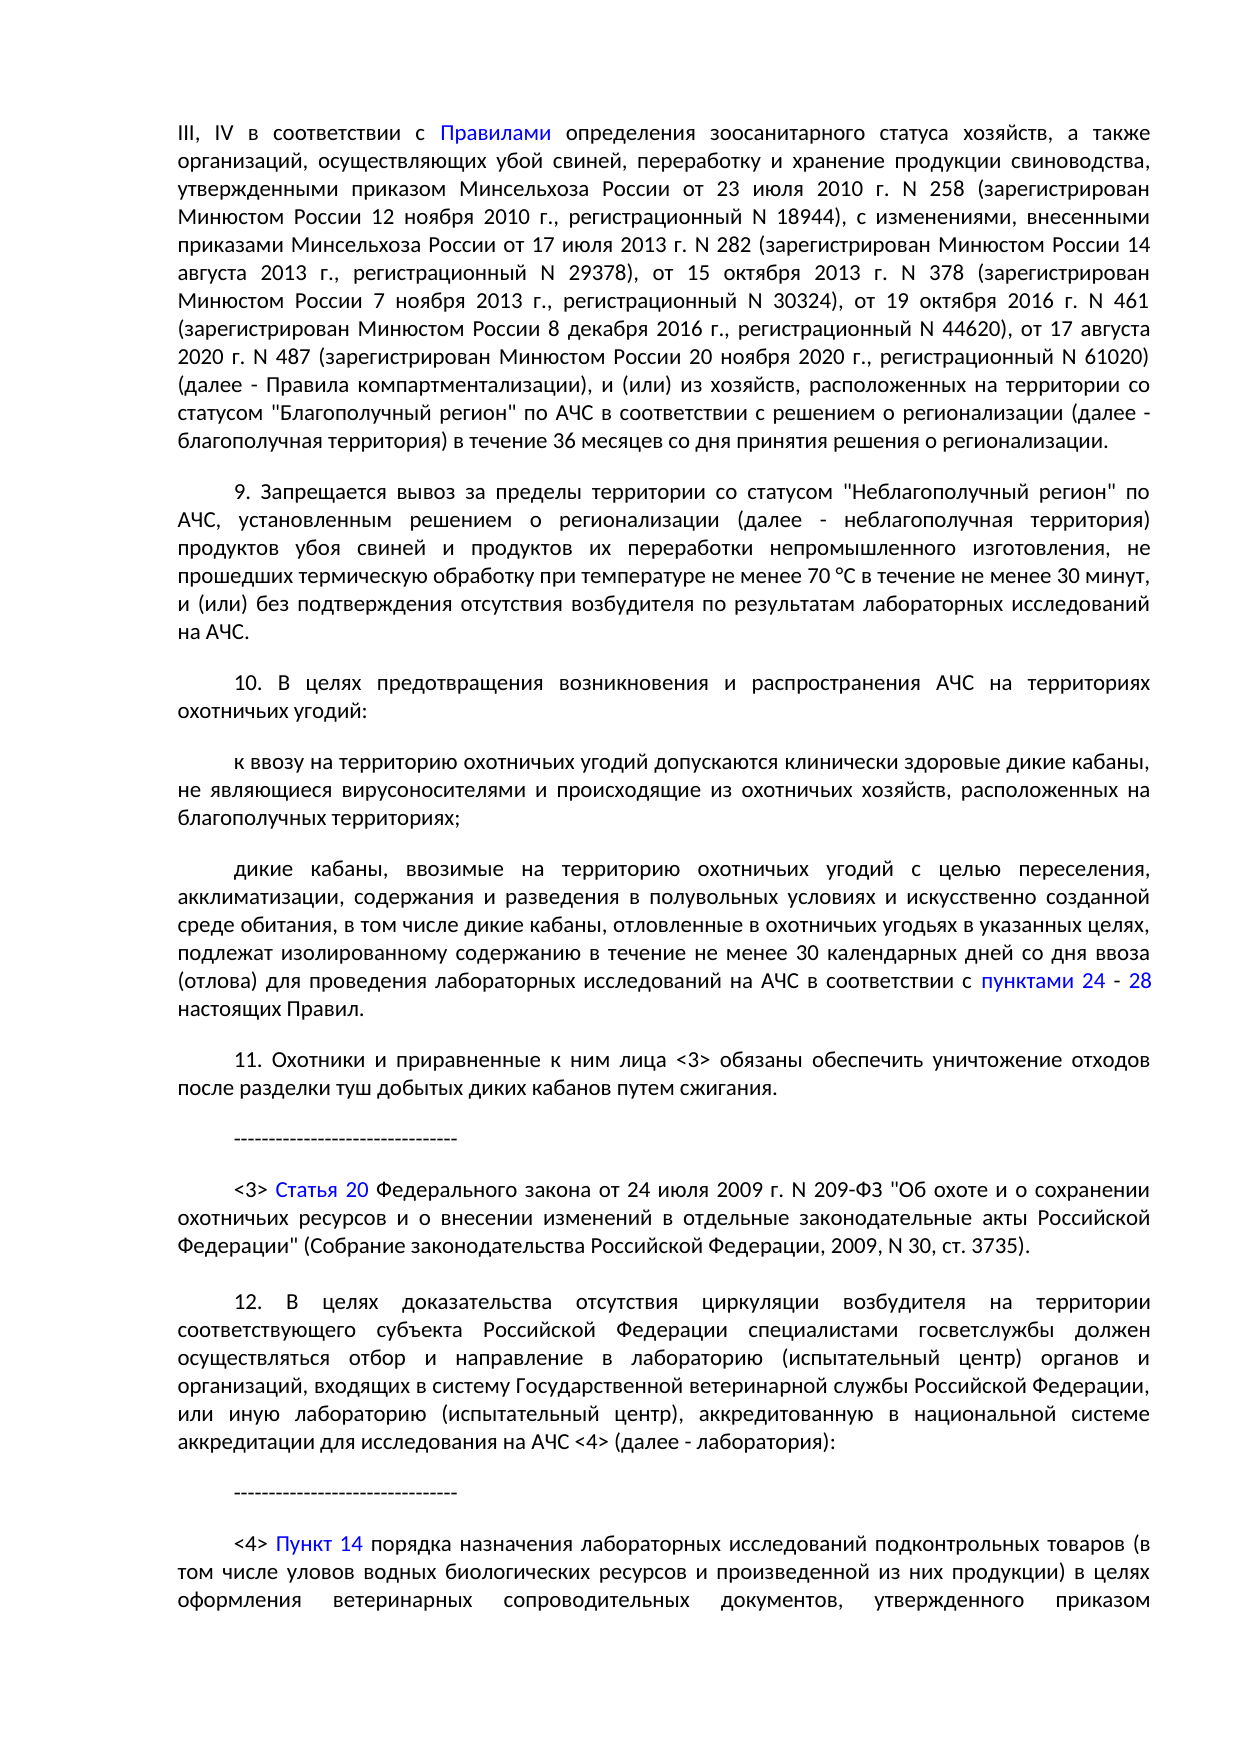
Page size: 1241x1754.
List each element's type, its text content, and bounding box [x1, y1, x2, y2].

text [177, 1529, 1152, 1613]
text дикие кабаны, ввозимые на территорию охотничьих угодий с целью переселения, акклиматизации, содержания и разведения в полувольных условиях и искусственно созданной среде обитания, в том числе дикие кабаны, отловленные в охотничьих угодьях в указанных целях, подлежат изолированному содержанию в течение не менее 30 календарных дней со дня ввоза (отлова) для проведения лабораторных исследований на АЧС в соответствии с пунктами 24 - 28 настоящих Правил. [177, 854, 1152, 1022]
text 9. Запрещается вывоз за пределы территории со статусом "Неблагополучный регион" по АЧС, установленным решением о регионализации (далее - неблагополучная территория) продуктов убоя свиней и продуктов их переработки непромышленного изготовления, не прошедших термическую обработку при температуре не менее 70 °C в течение не менее 30 минут, и (или) без подтверждения отсутствия возбудителя по результатам лабораторных исследований на АЧС. [177, 477, 1152, 645]
text <3> Статья 20 Федерального закона от 24 июля 2009 г. N 209-ФЗ "Об охоте и о сохранении охотничьих ресурсов и о внесении изменений в отдельные законодательные акты Российской Федерации" (Собрание законодательства Российской Федерации, 2009, N 30, ст. 3735). [177, 1175, 1152, 1259]
text 12. В целях доказательства отсутствия циркуляции возбудителя на территории соответствующего субъекта Российской Федерации специалистами госветслужбы должен осуществляться отбор и направление в лабораторию (испытательный центр) органов и организаций, входящих в систему Государственной ветеринарной службы Российской Федерации, или иную лабораторию (испытательный центр), аккредитованную в национальной системе аккредитации для исследования на АЧС <4> (далее - лаборатория): [177, 1287, 1152, 1455]
text 10. В целях предотвращения возникновения и распространения АЧС на территориях охотничьих угодий: [177, 668, 1152, 724]
text к ввозу на территорию охотничьих угодий допускаются клинически здоровые дикие кабаны, не являющиеся вирусоносителями и происходящие из охотничьих хозяйств, расположенных на благополучных территориях; [177, 747, 1152, 831]
text -------------------------------- [177, 1124, 1152, 1152]
text -------------------------------- [177, 1478, 1152, 1506]
text 11. Охотники и приравненные к ним лица <3> обязаны обеспечить уничтожение отходов после разделки туш добытых диких кабанов путем сжигания. [177, 1045, 1152, 1101]
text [177, 118, 1152, 454]
